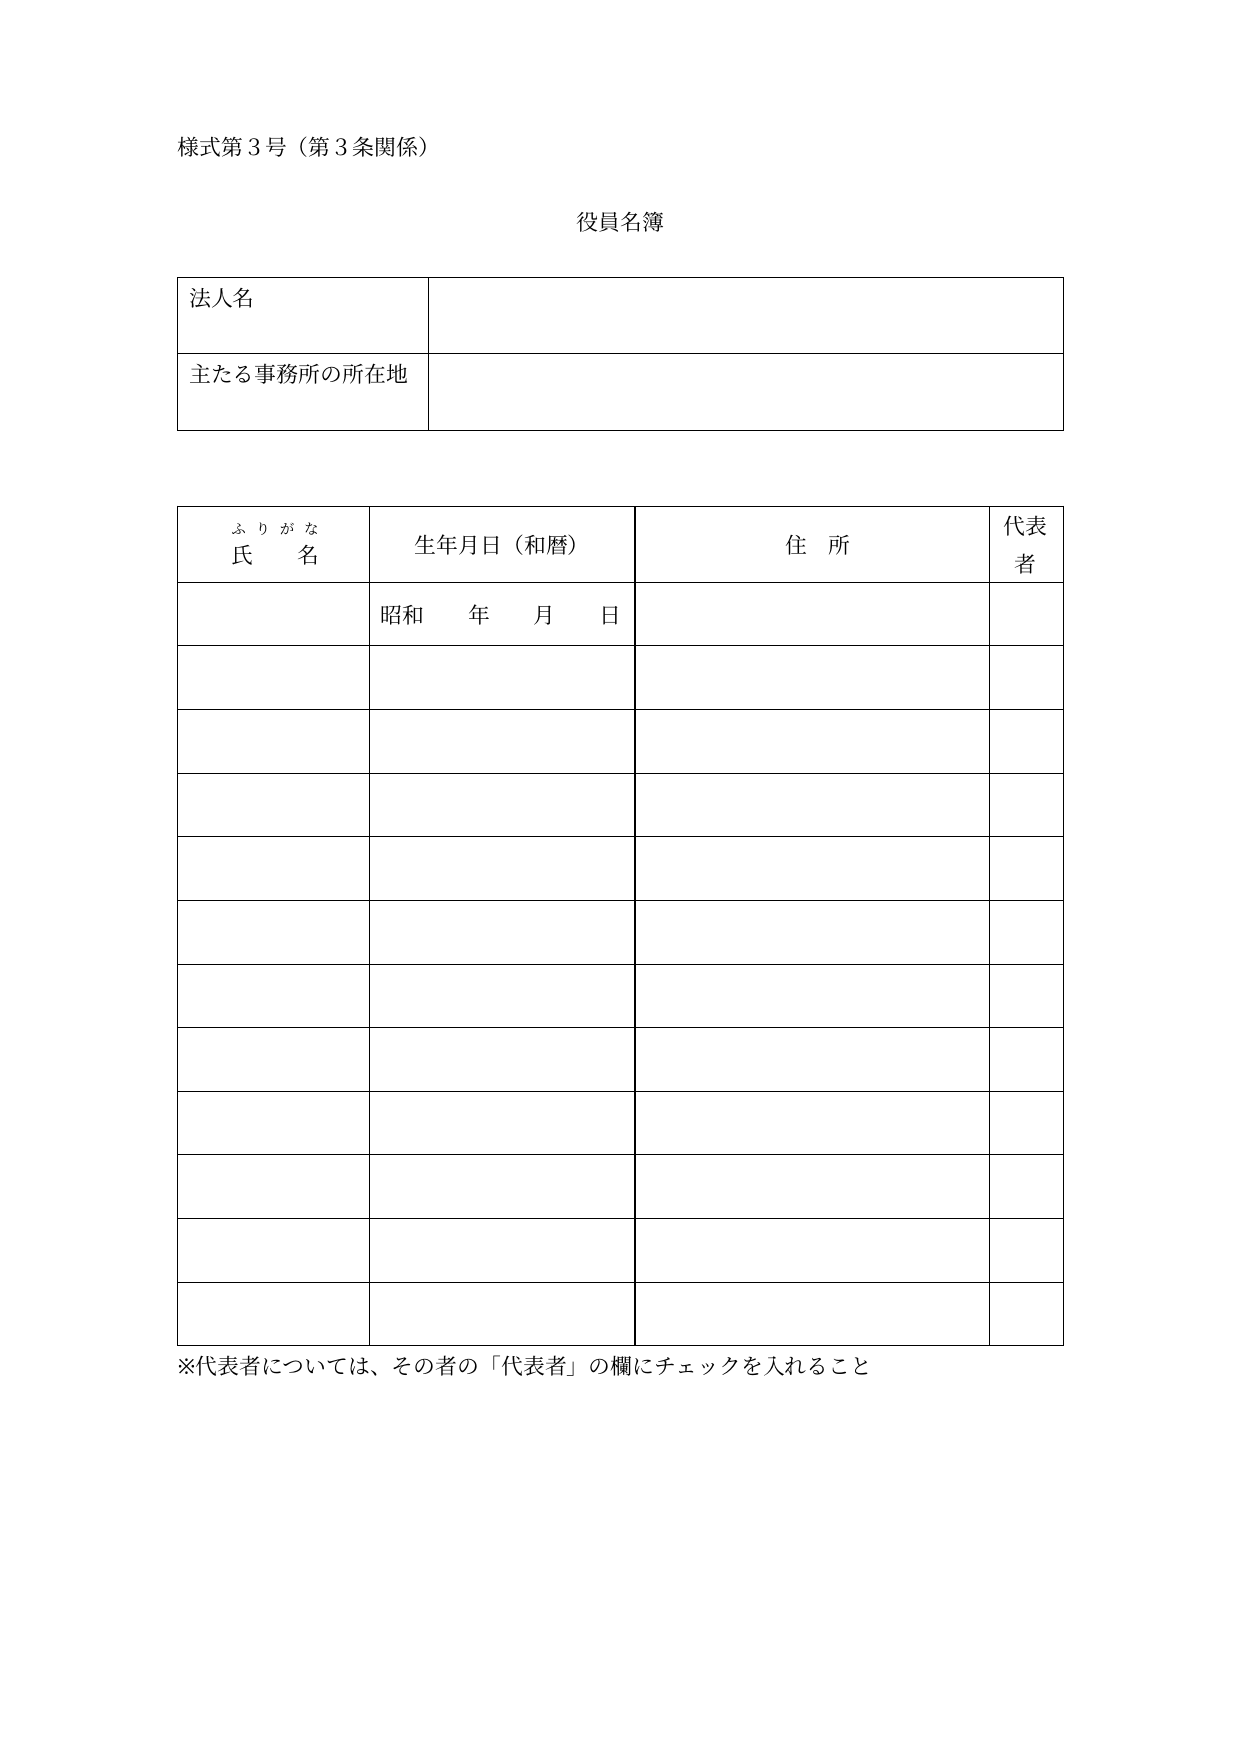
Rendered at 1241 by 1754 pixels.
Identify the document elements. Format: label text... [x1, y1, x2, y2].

table_cell [990, 901, 1063, 963]
table_cell [990, 710, 1063, 772]
table_cell [636, 1219, 989, 1282]
table_cell [990, 583, 1063, 645]
table_cell [178, 965, 369, 1027]
table_header 住 所 [636, 507, 989, 582]
table_cell [636, 1028, 989, 1091]
table_cell [990, 965, 1063, 1027]
table_cell [990, 774, 1063, 836]
table_cell [370, 1219, 634, 1282]
table_header 法人名 [178, 278, 428, 353]
table_cell [636, 965, 989, 1027]
table_cell [990, 646, 1063, 709]
table_cell [370, 646, 634, 709]
table_cell [636, 837, 989, 900]
table_cell [370, 1092, 634, 1154]
text ※代表者については、その者の「代表者」の欄にチェックを入れること [177, 1346, 976, 1384]
table_cell [178, 837, 369, 900]
table_cell [370, 837, 634, 900]
table_cell [370, 901, 634, 963]
table_cell [990, 1155, 1063, 1218]
table_cell [178, 1283, 369, 1345]
table_cell [990, 1092, 1063, 1154]
table_cell [636, 1155, 989, 1218]
table_cell [178, 710, 369, 772]
table_cell [370, 710, 634, 772]
table_cell [636, 1283, 989, 1345]
table_cell [636, 774, 989, 836]
table_cell [370, 965, 634, 1027]
table_cell [636, 901, 989, 963]
table_cell 主たる事務所の所在地 [178, 354, 428, 429]
table_header 代表者 [990, 507, 1063, 582]
table_cell [990, 837, 1063, 900]
table_cell [370, 1028, 634, 1091]
table_cell [178, 774, 369, 836]
table_header [429, 278, 1063, 353]
table_cell [636, 1092, 989, 1154]
table_cell [990, 1283, 1063, 1345]
table_cell [636, 710, 989, 772]
table_cell [178, 901, 369, 963]
table_cell [370, 1283, 634, 1345]
text 役員名簿 [177, 202, 1063, 239]
table_cell [178, 1155, 369, 1218]
table_cell [636, 583, 989, 645]
table_cell [178, 1028, 369, 1091]
table_cell [178, 1092, 369, 1154]
table_header 生年月日（和暦） [370, 507, 634, 582]
table_cell [990, 1028, 1063, 1091]
table_cell [178, 1219, 369, 1282]
table_header [178, 507, 369, 582]
text 様式第３号（第３条関係） [177, 127, 976, 164]
table_cell [429, 354, 1063, 429]
table_cell 昭和 年 月 日 [370, 583, 634, 645]
table_cell [178, 583, 369, 645]
table_cell [370, 774, 634, 836]
table_cell [370, 1155, 634, 1218]
table_cell [990, 1219, 1063, 1282]
table_cell [178, 646, 369, 709]
table_cell [636, 646, 989, 709]
